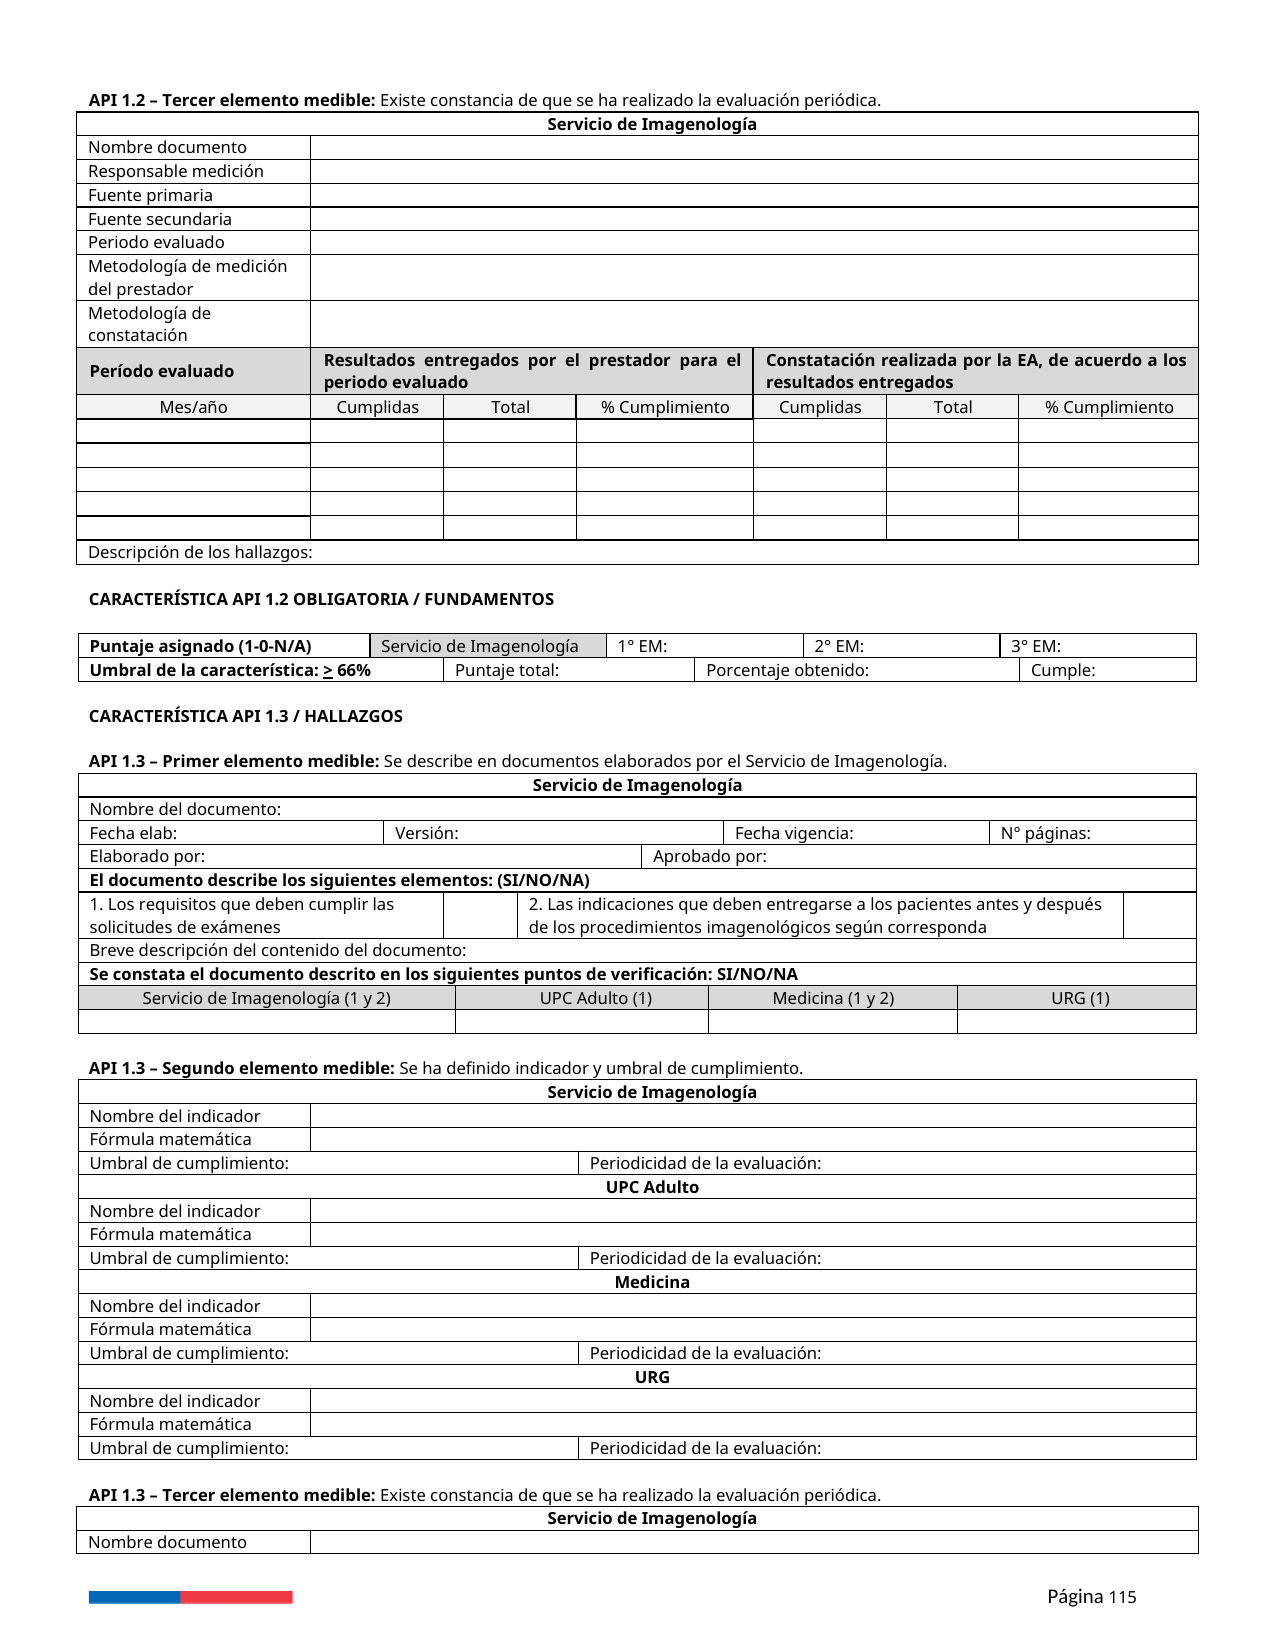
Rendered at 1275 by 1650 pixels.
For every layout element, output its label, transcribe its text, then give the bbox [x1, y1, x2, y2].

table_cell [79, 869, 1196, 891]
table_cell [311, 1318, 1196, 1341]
picture [88, 1591, 293, 1604]
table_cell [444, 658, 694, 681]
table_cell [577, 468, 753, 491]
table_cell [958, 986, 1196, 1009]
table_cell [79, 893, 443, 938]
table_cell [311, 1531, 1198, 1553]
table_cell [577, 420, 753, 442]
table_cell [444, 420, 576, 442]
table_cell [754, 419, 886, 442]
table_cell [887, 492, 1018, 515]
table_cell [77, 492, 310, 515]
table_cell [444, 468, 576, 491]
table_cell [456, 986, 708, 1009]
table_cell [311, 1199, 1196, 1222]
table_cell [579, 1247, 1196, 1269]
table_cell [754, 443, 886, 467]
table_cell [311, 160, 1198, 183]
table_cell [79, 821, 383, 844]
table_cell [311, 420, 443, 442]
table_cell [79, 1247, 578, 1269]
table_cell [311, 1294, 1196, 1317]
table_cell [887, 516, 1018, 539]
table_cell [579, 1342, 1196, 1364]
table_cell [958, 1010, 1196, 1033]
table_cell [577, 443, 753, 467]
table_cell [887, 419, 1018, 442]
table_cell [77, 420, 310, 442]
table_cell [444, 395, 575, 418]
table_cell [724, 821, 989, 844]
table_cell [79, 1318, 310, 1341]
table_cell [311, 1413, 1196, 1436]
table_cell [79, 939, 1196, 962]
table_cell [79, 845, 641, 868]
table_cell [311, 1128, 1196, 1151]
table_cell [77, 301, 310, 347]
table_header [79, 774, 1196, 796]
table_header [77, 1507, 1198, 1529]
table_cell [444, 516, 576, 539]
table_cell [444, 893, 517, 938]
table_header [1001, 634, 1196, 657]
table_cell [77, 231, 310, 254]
text API 1.2 – Tercer elemento medible: Existe constancia de que se ha realizado la evaluación periódica. [89, 89, 1186, 111]
text CARACTERÍSTICA API 1.3 / HALLAZGOS [89, 704, 1186, 727]
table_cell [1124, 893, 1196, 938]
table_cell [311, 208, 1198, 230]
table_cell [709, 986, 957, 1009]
text API 1.3 – Tercer elemento medible: Existe constancia de que se ha realizado la evaluación periódica. [89, 1483, 1186, 1506]
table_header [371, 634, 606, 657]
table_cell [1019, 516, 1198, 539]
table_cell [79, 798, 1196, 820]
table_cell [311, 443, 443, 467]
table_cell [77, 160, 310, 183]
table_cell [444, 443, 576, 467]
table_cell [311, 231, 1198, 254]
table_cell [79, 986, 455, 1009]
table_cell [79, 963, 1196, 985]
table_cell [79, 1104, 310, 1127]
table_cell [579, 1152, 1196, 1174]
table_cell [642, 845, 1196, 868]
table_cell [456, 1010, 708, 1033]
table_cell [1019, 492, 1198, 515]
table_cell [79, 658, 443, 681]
text CARACTERÍSTICA API 1.2 OBLIGATORIA / FUNDAMENTOS [89, 588, 1186, 611]
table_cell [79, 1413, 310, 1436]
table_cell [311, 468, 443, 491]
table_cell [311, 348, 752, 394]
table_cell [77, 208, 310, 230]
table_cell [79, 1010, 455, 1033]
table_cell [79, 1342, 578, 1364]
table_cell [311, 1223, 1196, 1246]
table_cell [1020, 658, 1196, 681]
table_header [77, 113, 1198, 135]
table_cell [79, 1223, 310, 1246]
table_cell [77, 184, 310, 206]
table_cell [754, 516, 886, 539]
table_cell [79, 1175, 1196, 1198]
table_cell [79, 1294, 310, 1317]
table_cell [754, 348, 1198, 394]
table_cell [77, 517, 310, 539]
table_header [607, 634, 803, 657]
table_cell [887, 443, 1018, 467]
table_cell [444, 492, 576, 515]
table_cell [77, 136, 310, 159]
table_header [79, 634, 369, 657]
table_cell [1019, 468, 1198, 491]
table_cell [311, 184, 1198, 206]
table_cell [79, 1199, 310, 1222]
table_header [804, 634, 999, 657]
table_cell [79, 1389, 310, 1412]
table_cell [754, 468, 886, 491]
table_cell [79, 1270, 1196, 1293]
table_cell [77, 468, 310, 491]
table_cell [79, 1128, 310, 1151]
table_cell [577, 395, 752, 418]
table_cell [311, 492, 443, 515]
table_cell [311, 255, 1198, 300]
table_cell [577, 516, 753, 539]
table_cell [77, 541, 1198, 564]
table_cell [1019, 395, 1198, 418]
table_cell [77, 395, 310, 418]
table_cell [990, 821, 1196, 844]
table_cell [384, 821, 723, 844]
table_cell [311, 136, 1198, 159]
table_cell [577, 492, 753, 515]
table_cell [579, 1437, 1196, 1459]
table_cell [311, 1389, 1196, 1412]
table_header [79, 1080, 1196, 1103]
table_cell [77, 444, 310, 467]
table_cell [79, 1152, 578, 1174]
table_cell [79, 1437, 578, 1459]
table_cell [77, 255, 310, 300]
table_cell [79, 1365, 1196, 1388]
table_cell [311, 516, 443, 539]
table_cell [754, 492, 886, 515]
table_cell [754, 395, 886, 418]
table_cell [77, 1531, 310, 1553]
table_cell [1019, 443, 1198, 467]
text API 1.3 – Segundo elemento medible: Se ha definido indicador y umbral de cumplimiento. [89, 1057, 1186, 1079]
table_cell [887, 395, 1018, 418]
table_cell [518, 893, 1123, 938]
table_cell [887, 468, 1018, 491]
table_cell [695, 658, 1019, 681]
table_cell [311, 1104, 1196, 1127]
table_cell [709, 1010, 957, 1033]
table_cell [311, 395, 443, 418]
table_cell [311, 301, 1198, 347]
text API 1.3 – Primer elemento medible: Se describe en documentos elaborados por el Servicio de Imagenología. [89, 750, 1186, 773]
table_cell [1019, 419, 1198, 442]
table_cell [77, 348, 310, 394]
